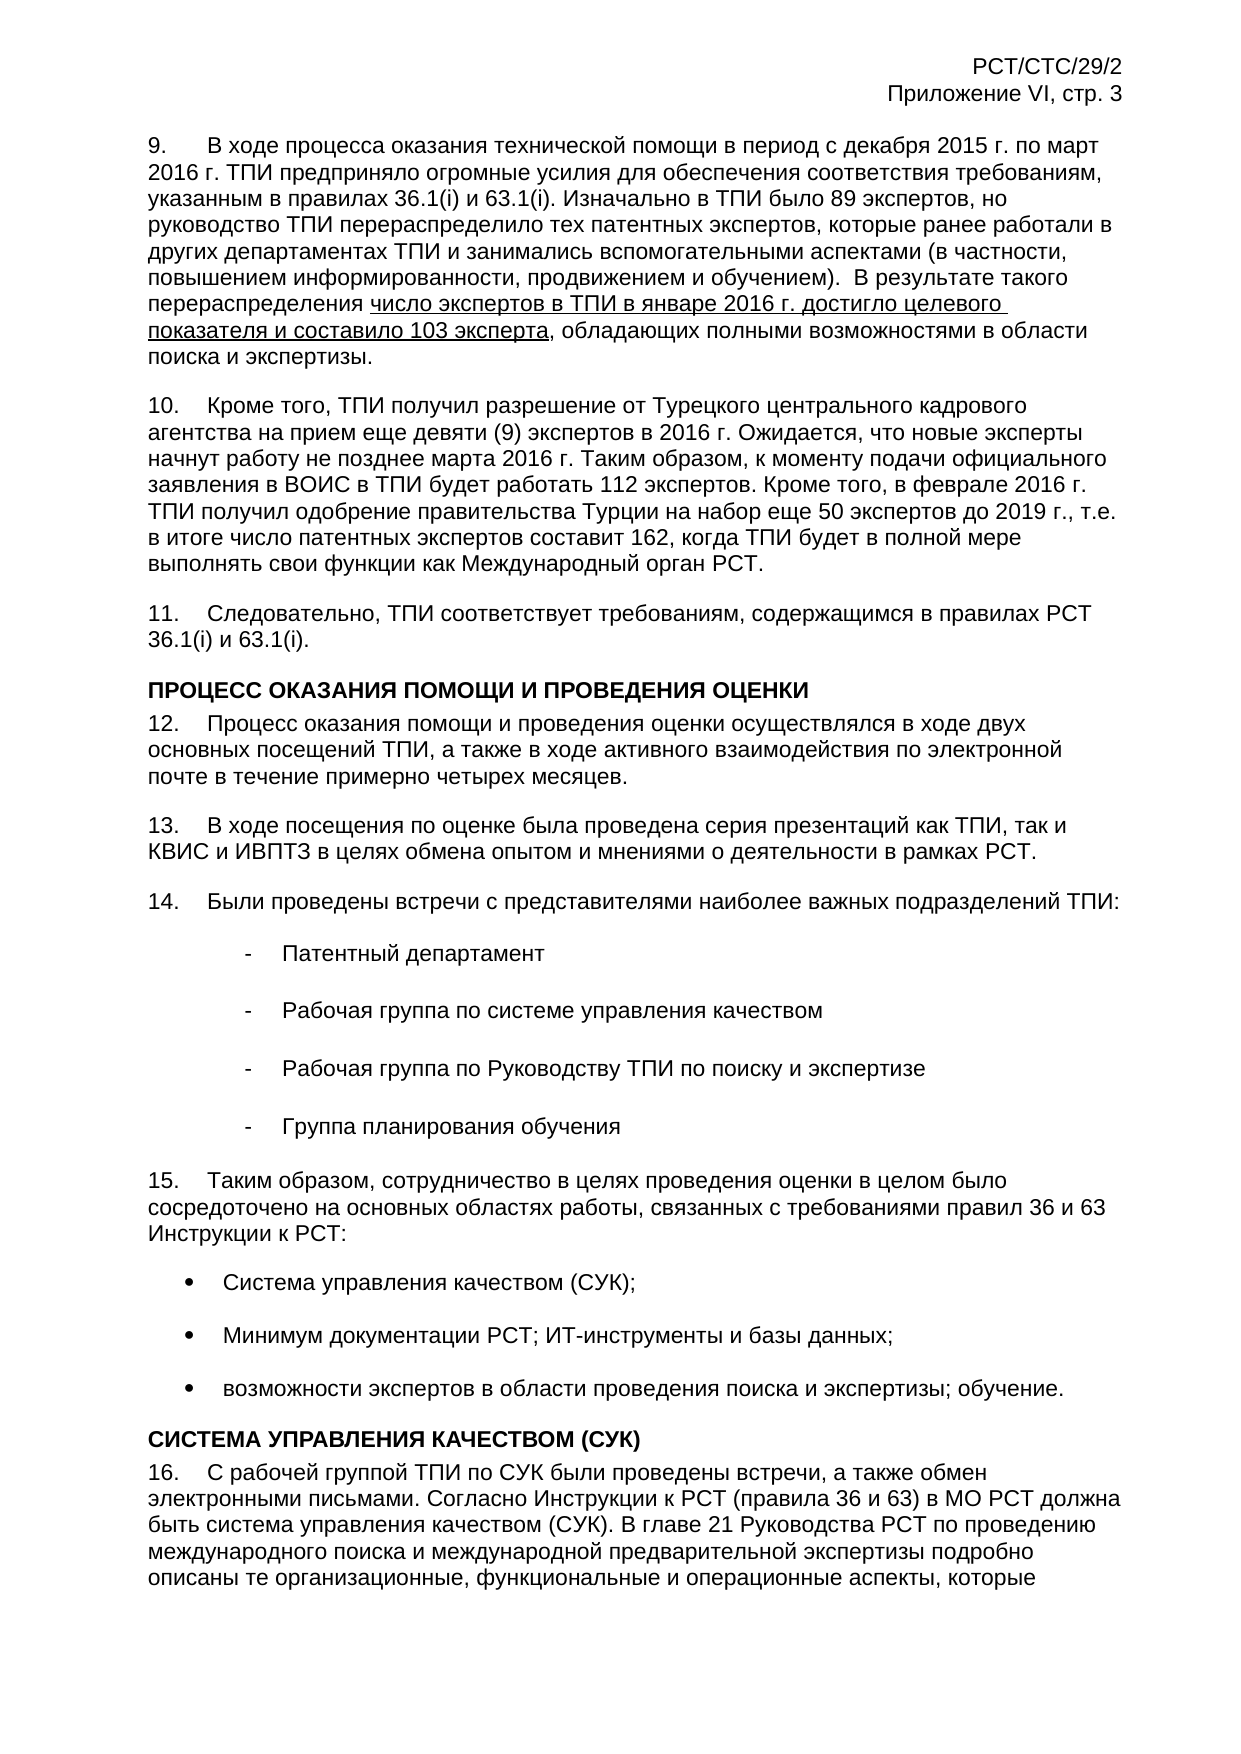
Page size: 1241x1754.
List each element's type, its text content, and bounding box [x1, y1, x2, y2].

text В ходе посещения по оценке была проведена серия презентаций как ТПИ, так и КВИС и ИВПТЗ в целях обмена опытом и мнениями о деятельности в рамках PCT. [148, 812, 1122, 865]
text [148, 1459, 1122, 1590]
list Рабочая группа по Руководству ТПИ по поиску и экспертизе [244, 1052, 1122, 1083]
text Следовательно, ТПИ соответствует требованиям, содержащимся в правилах PCT 36.1(i) и 63.1(i). [148, 600, 1122, 652]
list Патентный департамент [244, 937, 1122, 968]
text Таким образом, сотрудничество в целях проведения оценки в целом было сосредоточено на основных областях работы, связанных с требованиями правил 36 и 63 Инструкции к PCT: [148, 1167, 1122, 1246]
list Минимум документации PCT; ИТ-инструменты и базы данных; [185, 1322, 1122, 1348]
subtitle Процесс оказания помощи и проведения оценки [148, 677, 1122, 704]
text Были проведены встречи с представителями наиболее важных подразделений ТПИ: [148, 888, 1122, 914]
text Кроме того, ТПИ получил разрешение от Турецкого центрального кадрового агентства на прием еще девяти (9) экспертов в 2016 г. Ожидается, что новые эксперты начнут работу не позднее марта 2016 г. Таким образом, к моменту подачи официального заявления в ВОИС в ТПИ будет работать 112 экспертов. Кроме того, в феврале 2016 г. ТПИ получил одобрение правительства Турции на набор еще 50 экспертов до 2019 г., т.е. в итоге число патентных экспертов составит 162, когда ТПИ будет в полной мере выполнять свои функции как Международный орган PCT. [148, 392, 1122, 577]
subtitle Система управления качеством (СУК) [148, 1426, 1122, 1452]
list Система управления качеством (СУК); [185, 1269, 1122, 1296]
list Рабочая группа по системе управления качеством [244, 994, 1122, 1026]
text Процесс оказания помощи и проведения оценки осуществлялся в ходе двух основных посещений ТПИ, а также в ходе активного взаимодействия по электронной почте в течение примерно четырех месяцев. [148, 710, 1122, 789]
list Группа планирования обучения [244, 1110, 1122, 1141]
list возможности экспертов в области проведения поиска и экспертизы; обучение. [185, 1375, 1122, 1401]
text В ходе процесса оказания технической помощи в период с декабря 2015 г. по март 2016 г. ТПИ предприняло огромные усилия для обеспечения соответствия требованиям, указанным в правилах 36.1(i) и 63.1(i). Изначально в ТПИ было 89 экспертов, но руководство ТПИ перераспределило тех патентных экспертов, которые ранее работали в других департаментах ТПИ и занимались вспомогательными аспектами (в частности, повышением информированности, продвижением и обучением). В результате такого перераспределения число экспертов в ТПИ в январе 2016 г. достигло целевого показателя и составило 103 эксперта, обладающих полными возможностями в области поиска и экспертизы. [148, 132, 1122, 369]
